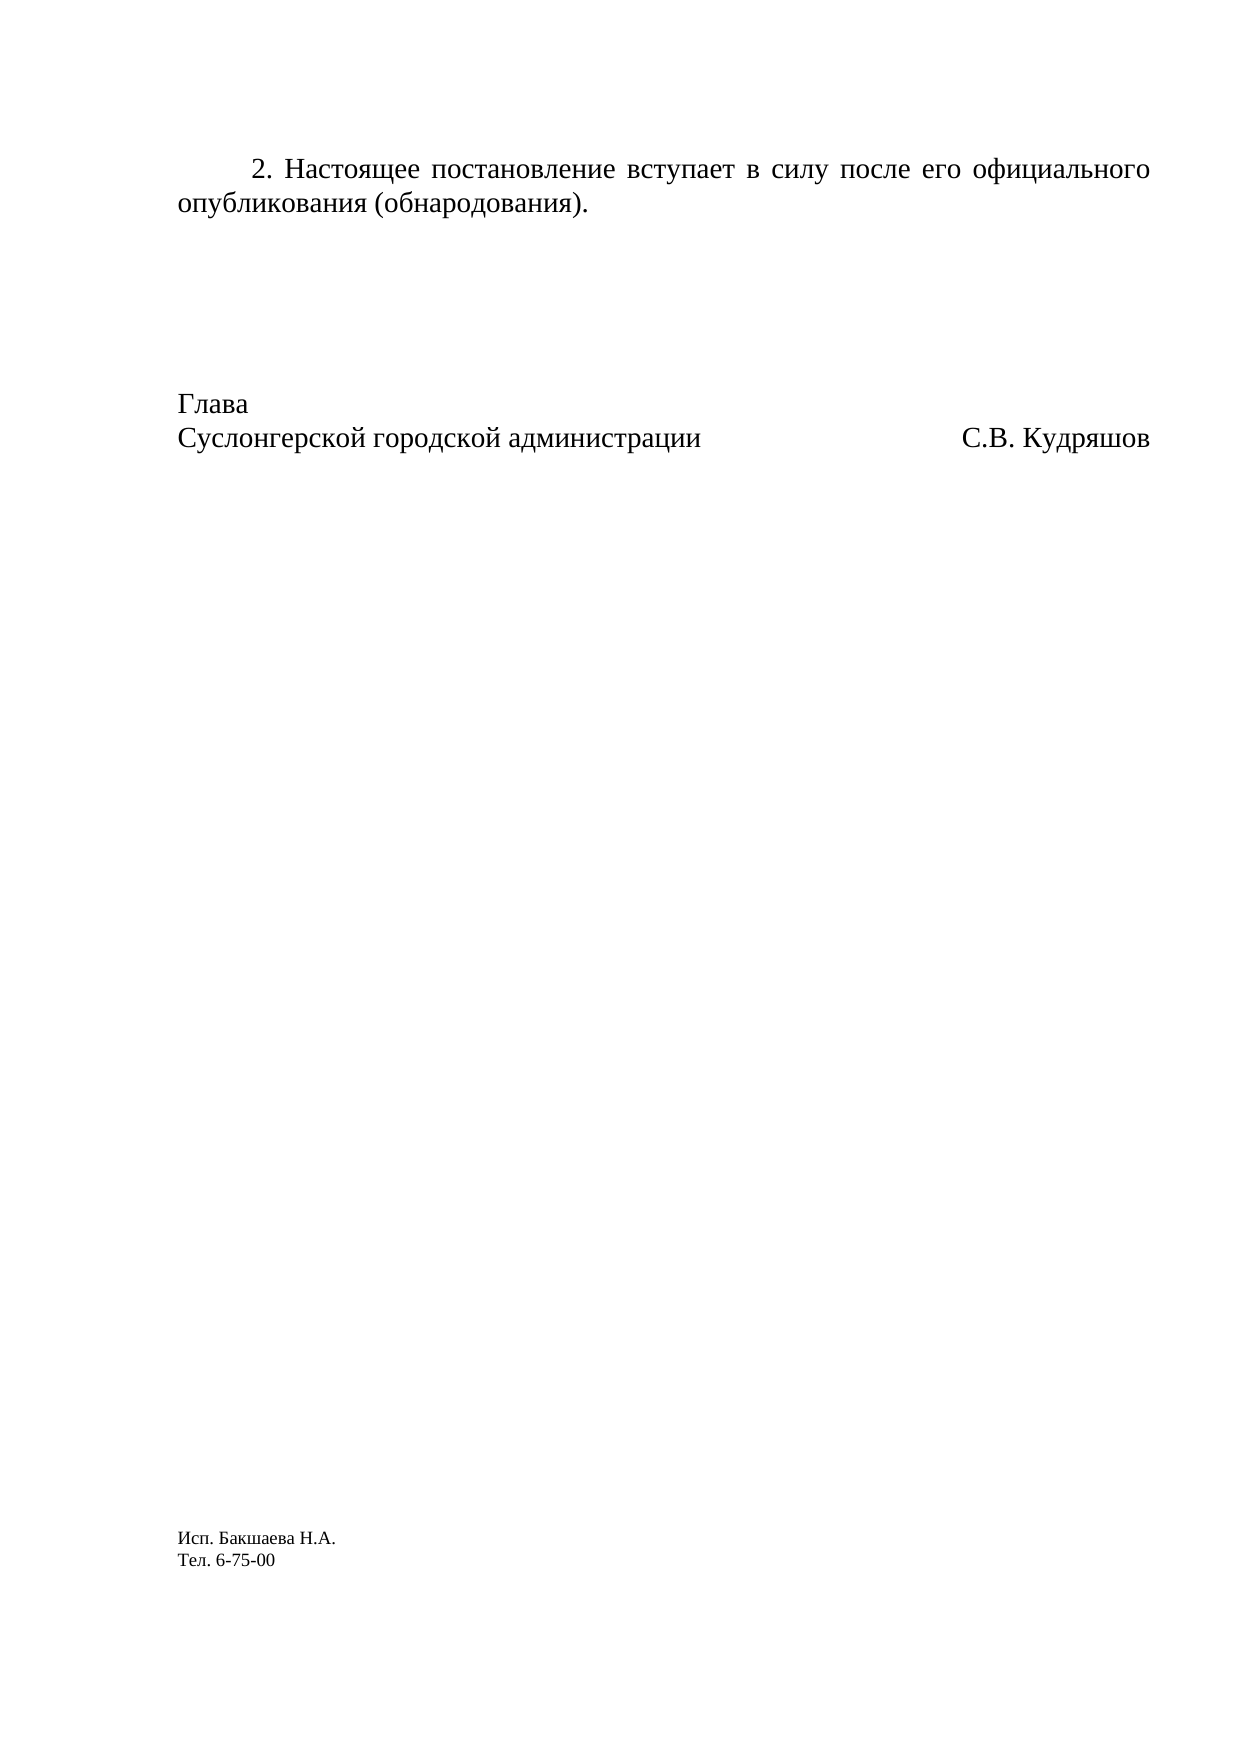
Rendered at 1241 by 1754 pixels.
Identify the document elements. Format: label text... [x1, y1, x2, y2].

text Суслонгерской городской администрации С.В. Кудряшов [177, 420, 1152, 453]
text Исп. Бакшаева Н.А. [177, 1527, 1152, 1548]
text 2. Настоящее постановление вступает в силу после его официального опубликования (обнародования). [177, 152, 1152, 219]
text Глава [177, 386, 1152, 420]
text Тел. 6-75-00 [177, 1548, 1152, 1570]
